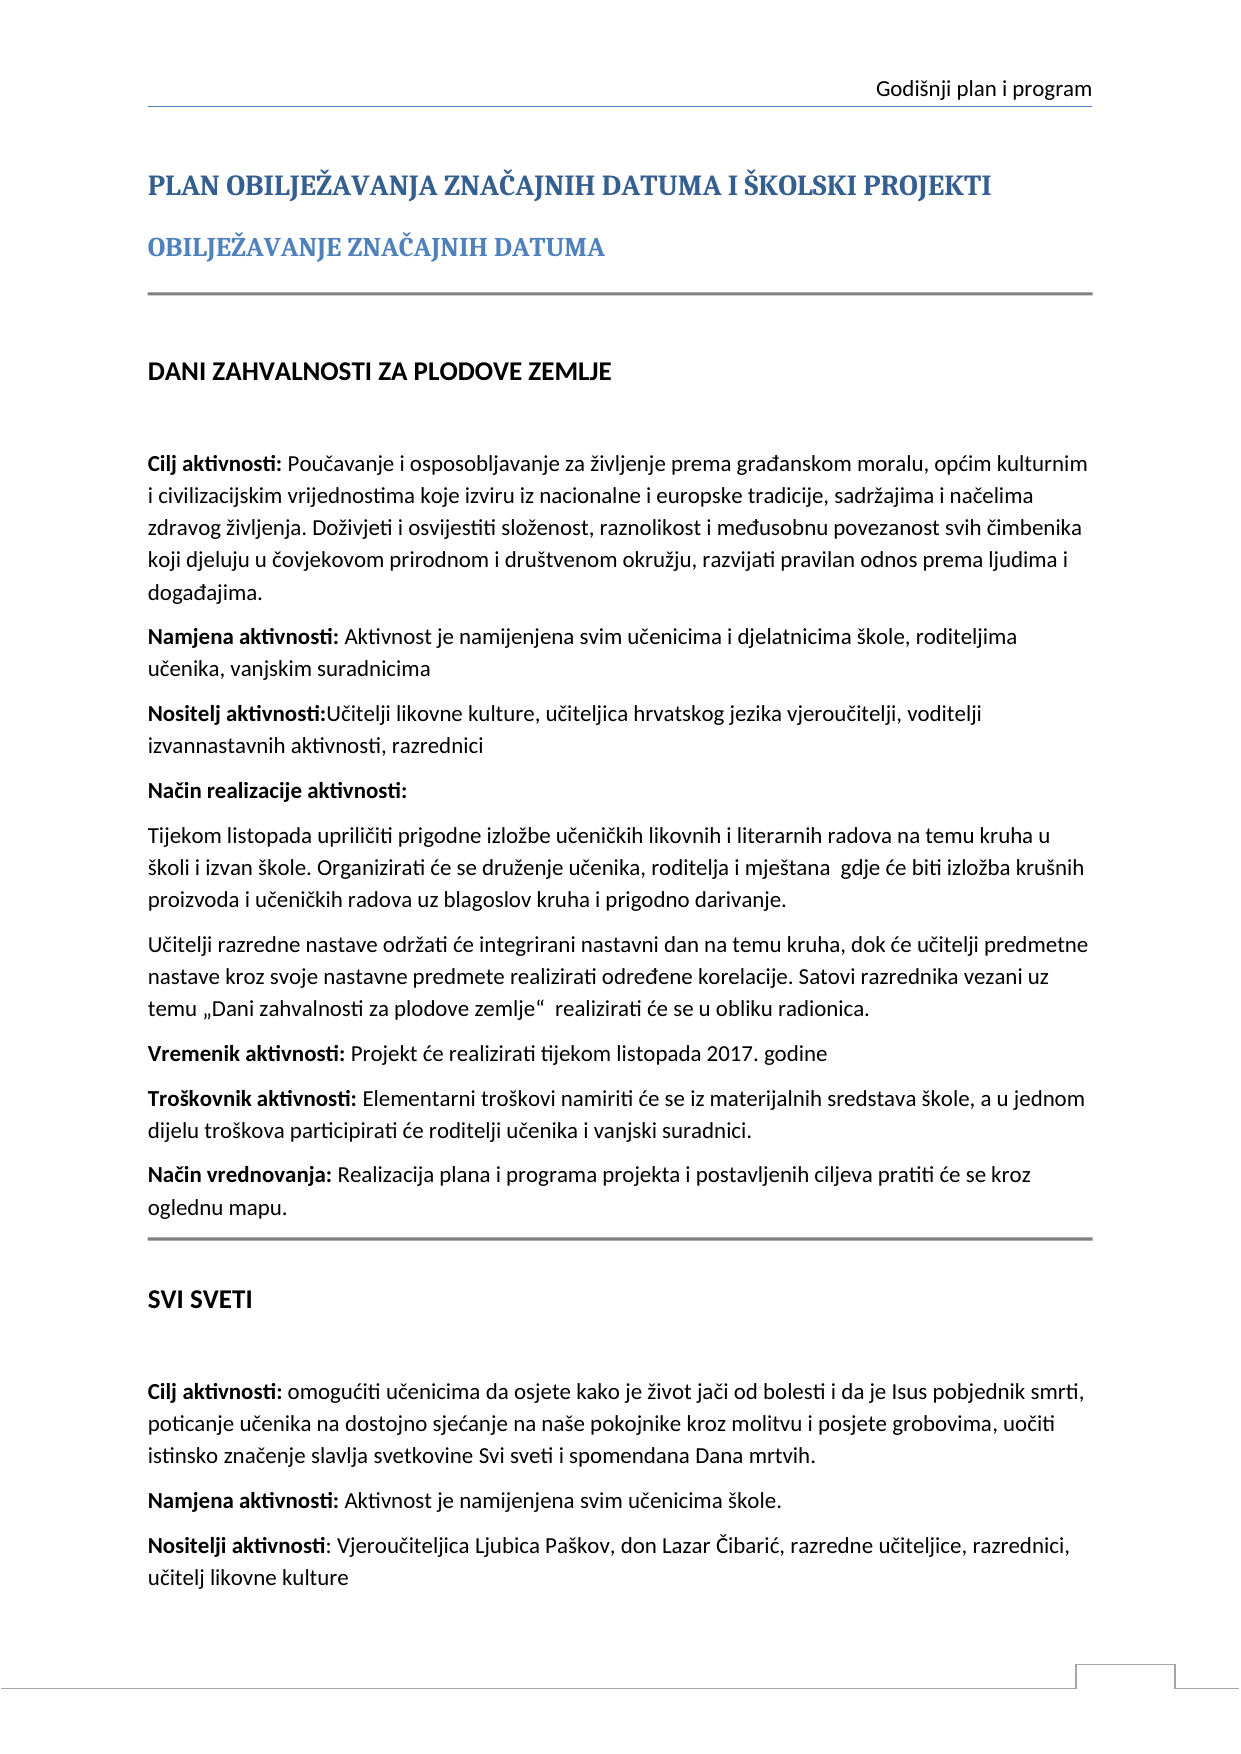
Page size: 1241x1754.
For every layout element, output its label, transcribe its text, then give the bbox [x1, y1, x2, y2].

text SVI SVETI [148, 1282, 1092, 1315]
text Namjena aktivnosti: Aktivnost je namijenjena svim učenicima i djelatnicima škole, roditeljima učenika, vanjskim suradnicima [148, 622, 1092, 683]
text Nositelji aktivnosti: Vjeroučiteljica Ljubica Paškov, don Lazar Čibarić, razredne učiteljice, razrednici, učitelj likovne kulture [148, 1531, 1092, 1591]
text Troškovnik aktivnosti: Elementarni troškovi namiriti će se iz materijalnih sredstava škole, a u jednom dijelu troškova participirati će roditelji učenika i vanjski suradnici. [148, 1084, 1092, 1144]
text Vremenik aktivnosti: Projekt će realizirati tijekom listopada 2017. godine [148, 1039, 1092, 1067]
subtitle OBILJEŽAVANJE ZNAČAJNIH DATUMA [148, 232, 1092, 263]
text Tijekom listopada upriličiti prigodne izložbe učeničkih likovnih i literarnih radova na temu kruha u školi i izvan škole. Organizirati će se druženje učenika, roditelja i mještana gdje će biti izložba krušnih proizvoda i učeničkih radova uz blagoslov kruha i prigodno darivanje. [148, 821, 1092, 913]
text Cilj aktivnosti: omogućiti učenicima da osjete kako je život jači od bolesti i da je Isus pobjednik smrti, poticanje učenika na dostojno sjećanje na naše pokojnike kroz molitvu i posjete grobovima, uočiti istinsko značenje slavlja svetkovine Svi sveti i spomendana Dana mrtvih. [148, 1377, 1092, 1469]
text DANI ZAHVALNOSTI ZA PLODOVE ZEMLJE [148, 354, 1092, 387]
text Način realizacije aktivnosti: [148, 776, 1092, 804]
text Namjena aktivnosti: Aktivnost je namijenjena svim učenicima škole. [148, 1486, 1092, 1514]
text Cilj aktivnosti: Poučavanje i osposobljavanje za življenje prema građanskom moralu, općim kulturnim i civilizacijskim vrijednostima koje izviru iz nacionalne i europske tradicije, sadržajima i načelima zdravog življenja. Doživjeti i osvijestiti složenost, raznolikost i međusobnu povezanost svih čimbenika koji djeluju u čovjekovom prirodnom i društvenom okružju, razvijati pravilan odnos prema ljudima i događajima. [148, 449, 1092, 606]
text Učitelji razredne nastave održati će integrirani nastavni dan na temu kruha, dok će učitelji predmetne nastave kroz svoje nastavne predmete realizirati određene korelacije. Satovi razrednika vezani uz temu „Dani zahvalnosti za plodove zemlje“ realizirati će se u obliku radionica. [148, 930, 1092, 1022]
subtitle PLAN OBILJEŽAVANJA ZNAČAJNIH DATUMA I ŠKOLSKI PROJEKTI [148, 169, 1092, 203]
text Način vrednovanja: Realizacija plana i programa projekta i postavljenih ciljeva pratiti će se kroz oglednu mapu. [148, 1161, 1092, 1221]
text Nositelj aktivnosti:Učitelji likovne kulture, učiteljica hrvatskog jezika vjeroučitelji, voditelji izvannastavnih aktivnosti, razrednici [148, 699, 1092, 759]
